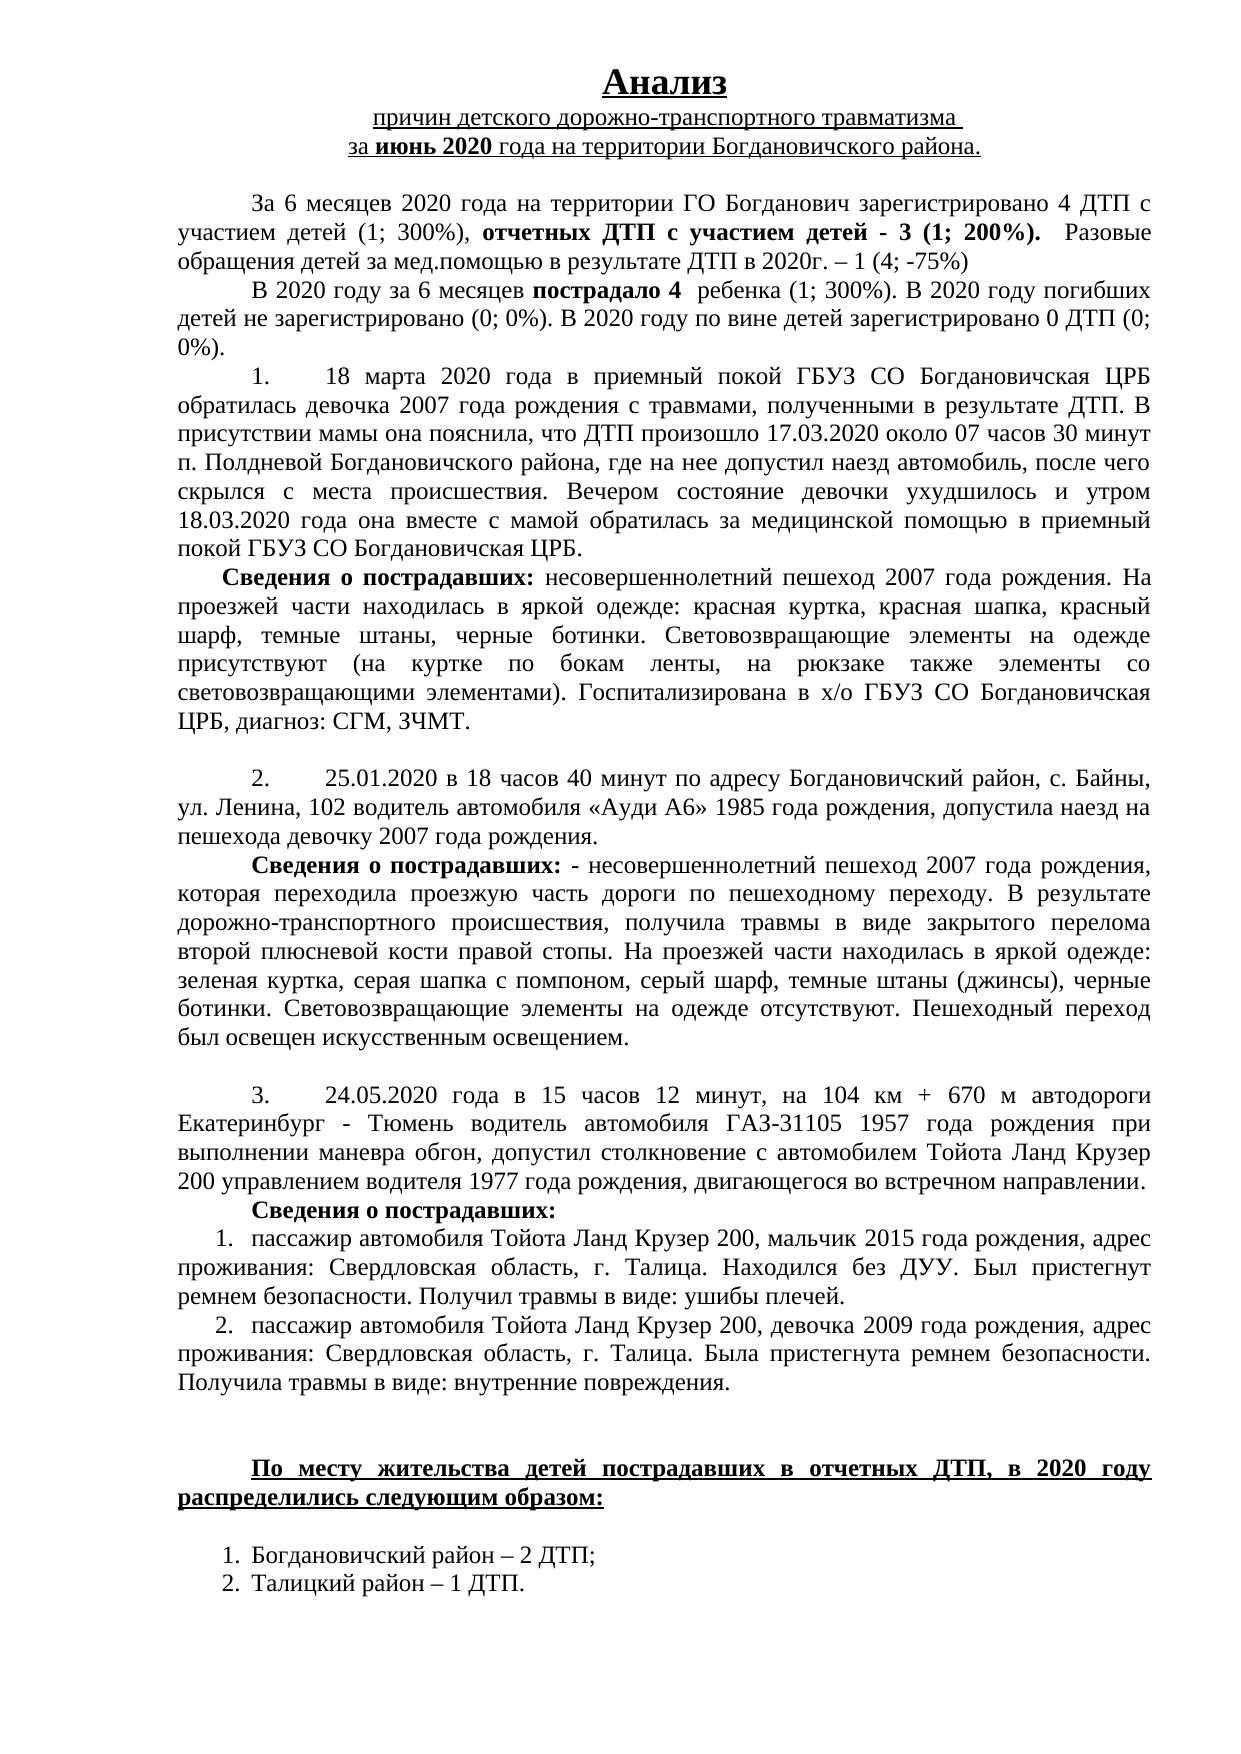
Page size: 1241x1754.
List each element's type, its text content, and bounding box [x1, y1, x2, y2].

text По месту жительства детей пострадавших в отчетных ДТП, в 2020 году распределились следующим образом: [177, 1453, 1152, 1511]
list Богдановичский район – 2 ДТП; [222, 1540, 1152, 1568]
text Сведения о пострадавших: несовершеннолетний пешеход 2007 года рождения. На проезжей части находилась в яркой одежде: красная куртка, красная шапка, красный шарф, темные штаны, черные ботинки. Световозвращающие элементы на одежде присутствуют (на куртке по бокам ленты, на рюкзаке также элементы со световозвращающими элементами). Госпитализирована в х/о ГБУЗ СО Богдановичская ЦРБ, диагноз: СГМ, ЗЧМТ. [177, 562, 1152, 735]
list 24.05.2020 года в 15 часов 12 минут, на 104 км + 670 м автодороги Екатеринбург - Тюмень водитель автомобиля ГАЗ-31105 1957 года рождения при выполнении маневра обгон, допустил столкновение с автомобилем Тойота Ланд Крузер 200 управлением водителя 1977 года рождения, двигающегося во встречном направлении. [177, 1080, 1152, 1195]
text причин детского дорожно-транспортного травматизма [177, 102, 1152, 131]
list Талицкий район – 1 ДТП. [222, 1568, 1152, 1597]
text Анализ [177, 59, 1152, 102]
text За 6 месяцев 2020 года на территории ГО Богданович зарегистрировано 4 ДТП с участием детей (1; 300%), отчетных ДТП с участием детей - 3 (1; 200%). Разовые обращения детей за мед.помощью в результате ДТП в 2020г. – 1 (4; -75%) [177, 188, 1152, 275]
text за июнь 2020 года на территории Богдановичского района. [177, 131, 1152, 160]
list 25.01.2020 в 18 часов 40 минут по адресу Богдановичский район, с. Байны, ул. Ленина, 102 водитель автомобиля «Ауди А6» 1985 года рождения, допустила наезд на пешехода девочку 2007 года рождения. [177, 763, 1152, 850]
text Сведения о пострадавших: - несовершеннолетний пешеход 2007 года рождения, которая переходила проезжую часть дороги по пешеходному переходу. В результате дорожно-транспортного происшествия, получила травмы в виде закрытого перелома второй плюсневой кости правой стопы. На проезжей части находилась в яркой одежде: зеленая куртка, серая шапка с помпоном, серый шарф, темные штаны (джинсы), черные ботинки. Световозвращающие элементы на одежде отсутствуют. Пешеходный переход был освещен искусственным освещением. [177, 850, 1152, 1051]
text Сведения о пострадавших: [177, 1195, 1152, 1223]
list 18 марта 2020 года в приемный покой ГБУЗ СО Богдановичская ЦРБ обратилась девочка 2007 года рождения с травмами, полученными в результате ДТП. В присутствии мамы она пояснила, что ДТП произошло 17.03.2020 около 07 часов 30 минут п. Полдневой Богдановичского района, где на нее допустил наезд автомобиль, после чего скрылся с места происшествия. Вечером состояние девочки ухудшилось и утром 18.03.2020 года она вместе с мамой обратилась за медицинской помощью в приемный покой ГБУЗ СО Богдановичская ЦРБ. [177, 361, 1152, 562]
text В 2020 году за 6 месяцев пострадало 4 ребенка (1; 300%). В 2020 году погибших детей не зарегистрировано (0; 0%). В 2020 году по вине детей зарегистрировано 0 ДТП (0; 0%). [177, 275, 1152, 361]
list пассажир автомобиля Тойота Ланд Крузер 200, девочка 2009 года рождения, адрес проживания: Свердловская область, г. Талица. Была пристегнута ремнем безопасности. Получила травмы в виде: внутренние повреждения. [177, 1310, 1152, 1396]
list пассажир автомобиля Тойота Ланд Крузер 200, мальчик 2015 года рождения, адрес проживания: Свердловская область, г. Талица. Находился без ДУУ. Был пристегнут ремнем безопасности. Получил травмы в виде: ушибы плечей. [177, 1223, 1152, 1310]
